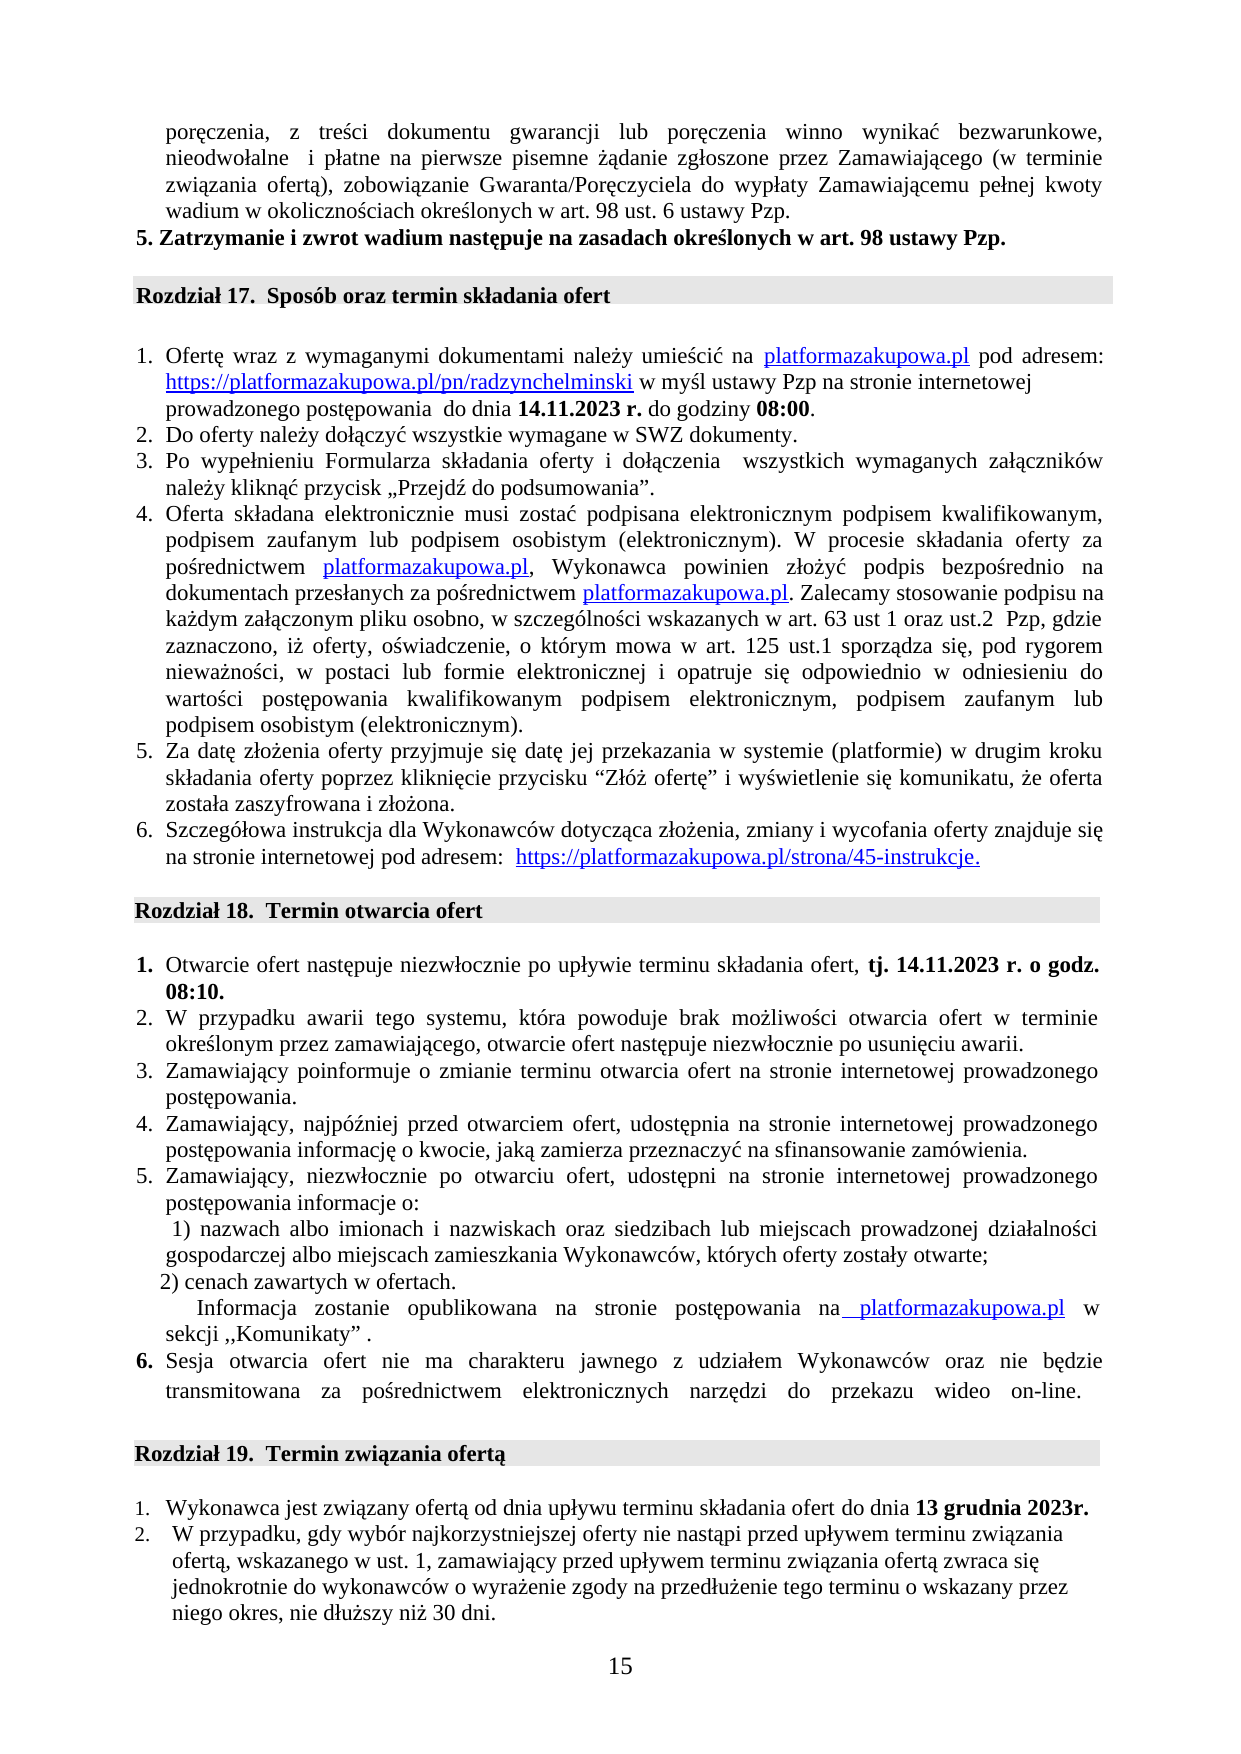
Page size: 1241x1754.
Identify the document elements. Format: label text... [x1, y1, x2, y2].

text Rozdział 19. Termin związania ofertą [134, 1440, 1100, 1466]
text ofertą, wskazanego w ust. 1, zamawiający przed upływem terminu związania ofertą zwraca się [136, 1547, 1104, 1573]
list W przypadku awarii tego systemu, która powoduje brak możliwości otwarcia ofert w terminie określonym przez zamawiającego, otwarcie ofert następuje niezwłocznie po usunięciu awarii. [136, 1004, 1099, 1057]
text niego okres, nie dłuższy niż 30 dni. [136, 1599, 1104, 1626]
list Za datę złożenia oferty przyjmuje się datę jej przekazania w systemie (platformie) w drugim kroku składania oferty poprzez kliknięcie przycisku “Złóż ofertę” i wyświetlenie się komunikatu, że oferta została zaszyfrowana i złożona. [136, 737, 1104, 816]
list Zamawiający poinformuje o zmianie terminu otwarcia ofert na stronie internetowej prowadzonego postępowania. [136, 1057, 1099, 1109]
list Po wypełnieniu Formularza składania oferty i dołączenia wszystkich wymaganych załączników należy kliknąć przycisk „Przejdź do podsumowania”. [136, 447, 1104, 500]
text 5. Zatrzymanie i zwrot wadium następuje na zasadach określonych w art. 98 ustawy Pzp. [136, 223, 1104, 250]
list Wykonawca jest związany ofertą od dnia upływu terminu składania ofert do dnia 13 grudnia 2023r. [134, 1494, 1099, 1520]
text jednokrotnie do wykonawców o wyrażenie zgody na przedłużenie tego terminu o wskazany przez [136, 1573, 1104, 1599]
text 2) cenach zawartych w ofertach. [143, 1268, 1099, 1294]
list Zamawiający, niezwłocznie po otwarciu ofert, udostępni na stronie internetowej prowadzonego postępowania informacje o: [136, 1162, 1099, 1215]
text 1) nazwach albo imionach i nazwiskach oraz siedzibach lub miejscach prowadzonej działalności gospodarczej albo miejscach zamieszkania Wykonawców, których oferty zostały otwarte; [143, 1215, 1099, 1268]
list Szczegółowa instrukcja dla Wykonawców dotycząca złożenia, zmiany i wycofania oferty znajduje się na stronie internetowej pod adresem: https://platformazakupowa.pl/strona/45-instrukcje. [136, 816, 1104, 869]
list Do oferty należy dołączyć wszystkie wymagane w SWZ dokumenty. [136, 421, 1104, 447]
text Rozdział 18. Termin otwarcia ofert [134, 897, 1100, 923]
list Sesja otwarcia ofert nie ma charakteru jawnego z udziałem Wykonawców oraz nie będzie transmitowana za pośrednictwem elektronicznych narzędzi do przekazu wideo on-line. [136, 1347, 1104, 1436]
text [165, 118, 1104, 223]
text Informacja zostanie opublikowana na stronie postępowania na platformazakupowa.pl w sekcji ,,Komunikaty” . [143, 1294, 1099, 1347]
list Otwarcie ofert następuje niezwłocznie po upływie terminu składania ofert, tj. 14.11.2023 r. o godz. 08:10. [136, 951, 1099, 1004]
list Ofertę wraz z wymaganymi dokumentami należy umieścić na platformazakupowa.pl pod adresem: https://platformazakupowa.pl/pn/radzynchelminski w myśl ustawy Pzp na stronie internetowej [136, 342, 1104, 395]
text prowadzonego postępowania do dnia 14.11.2023 r. do godziny 08:00. [136, 395, 1104, 421]
list Zamawiający, najpóźniej przed otwarciem ofert, udostępnia na stronie internetowej prowadzonego postępowania informację o kwocie, jaką zamierza przeznaczyć na sfinansowanie zamówienia. [136, 1109, 1099, 1162]
list Oferta składana elektronicznie musi zostać podpisana elektronicznym podpisem kwalifikowanym, podpisem zaufanym lub podpisem osobistym (elektronicznym). W procesie składania oferty za pośrednictwem platformazakupowa.pl, Wykonawca powinien złożyć podpis bezpośrednio na dokumentach przesłanych za pośrednictwem platformazakupowa.pl. Zalecamy stosowanie podpisu na każdym załączonym pliku osobno, w szczególności wskazanych w art. 63 ust 1 oraz ust.2 Pzp, gdzie zaznaczono, iż oferty, oświadczenie, o którym mowa w art. 125 ust.1 sporządza się, pod rygorem nieważności, w postaci lub formie elektronicznej i opatruje się odpowiednio w odniesieniu do wartości postępowania kwalifikowanym podpisem elektronicznym, podpisem zaufanym lub podpisem osobistym (elektronicznym). [136, 500, 1104, 737]
list W przypadku, gdy wybór najkorzystniejszej oferty nie nastąpi przed upływem terminu związania [134, 1520, 1104, 1547]
